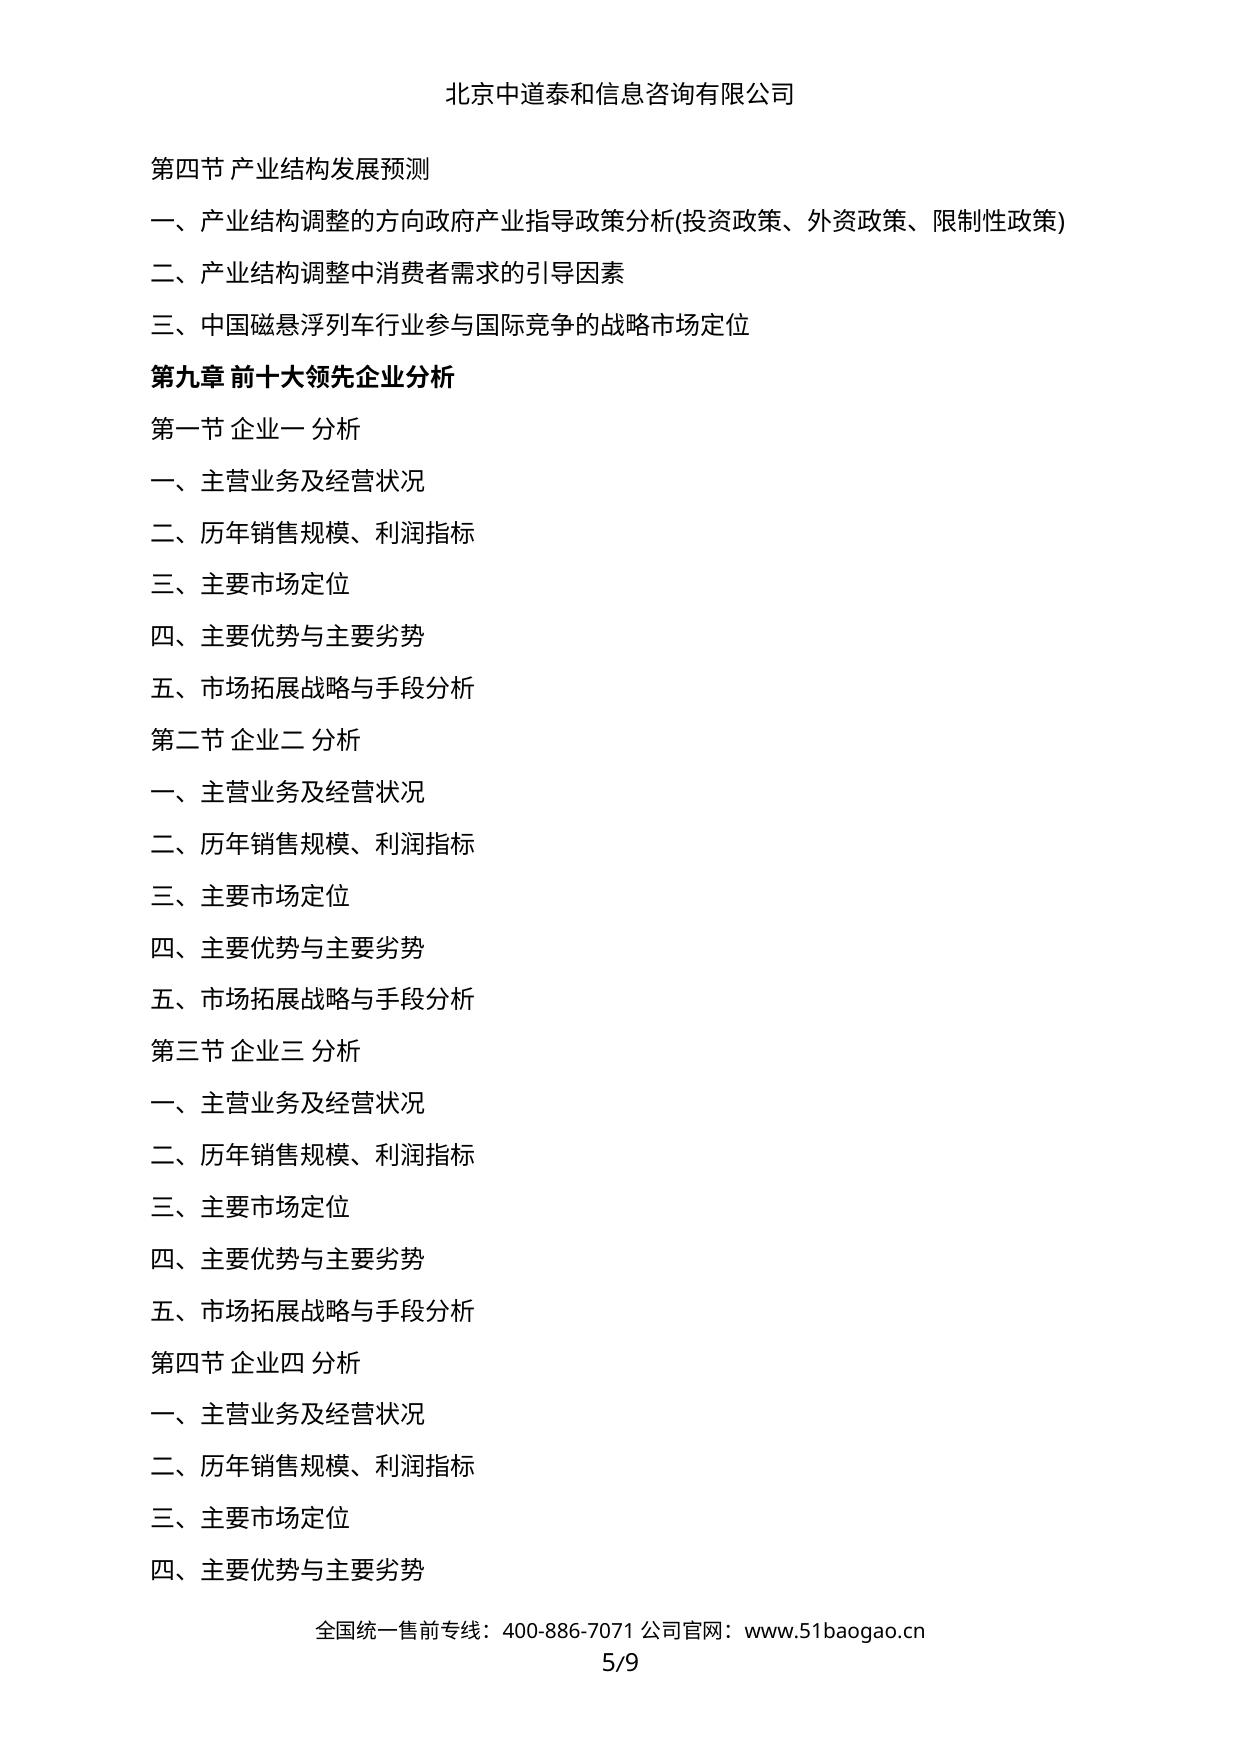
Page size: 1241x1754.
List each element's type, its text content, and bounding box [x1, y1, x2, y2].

text 五、市场拓展战略与手段分析 [150, 669, 1090, 705]
text 四、主要优势与主要劣势 [150, 1551, 1090, 1587]
text 一、主营业务及经营状况 [150, 772, 1090, 809]
text 第四节 产业结构发展预测 [150, 150, 1090, 186]
text 一、主营业务及经营状况 [150, 1395, 1090, 1431]
text 第四节 企业四 分析 [150, 1343, 1090, 1379]
text 第一节 企业一 分析 [150, 409, 1090, 446]
text 二、历年销售规模、利润指标 [150, 1447, 1090, 1483]
text 第三节 企业三 分析 [150, 1032, 1090, 1068]
text 五、市场拓展战略与手段分析 [150, 980, 1090, 1016]
text 一、主营业务及经营状况 [150, 461, 1090, 497]
text 四、主要优势与主要劣势 [150, 928, 1090, 964]
text 二、历年销售规模、利润指标 [150, 513, 1090, 549]
text 一、主营业务及经营状况 [150, 1084, 1090, 1120]
text 三、中国磁悬浮列车行业参与国际竞争的战略市场定位 [150, 306, 1090, 342]
text 二、产业结构调整中消费者需求的引导因素 [150, 254, 1090, 290]
text 二、历年销售规模、利润指标 [150, 1136, 1090, 1172]
text 三、主要市场定位 [150, 565, 1090, 601]
text 第二节 企业二 分析 [150, 721, 1090, 757]
text 五、市场拓展战略与手段分析 [150, 1291, 1090, 1327]
text 第九章 前十大领先企业分析 [150, 357, 1090, 394]
text 二、历年销售规模、利润指标 [150, 824, 1090, 861]
text 三、主要市场定位 [150, 1499, 1090, 1535]
text 三、主要市场定位 [150, 876, 1090, 912]
text 三、主要市场定位 [150, 1187, 1090, 1224]
text 一、产业结构调整的方向政府产业指导政策分析(投资政策、外资政策、限制性政策) [150, 202, 1090, 238]
text 四、主要优势与主要劣势 [150, 617, 1090, 653]
text 四、主要优势与主要劣势 [150, 1239, 1090, 1276]
